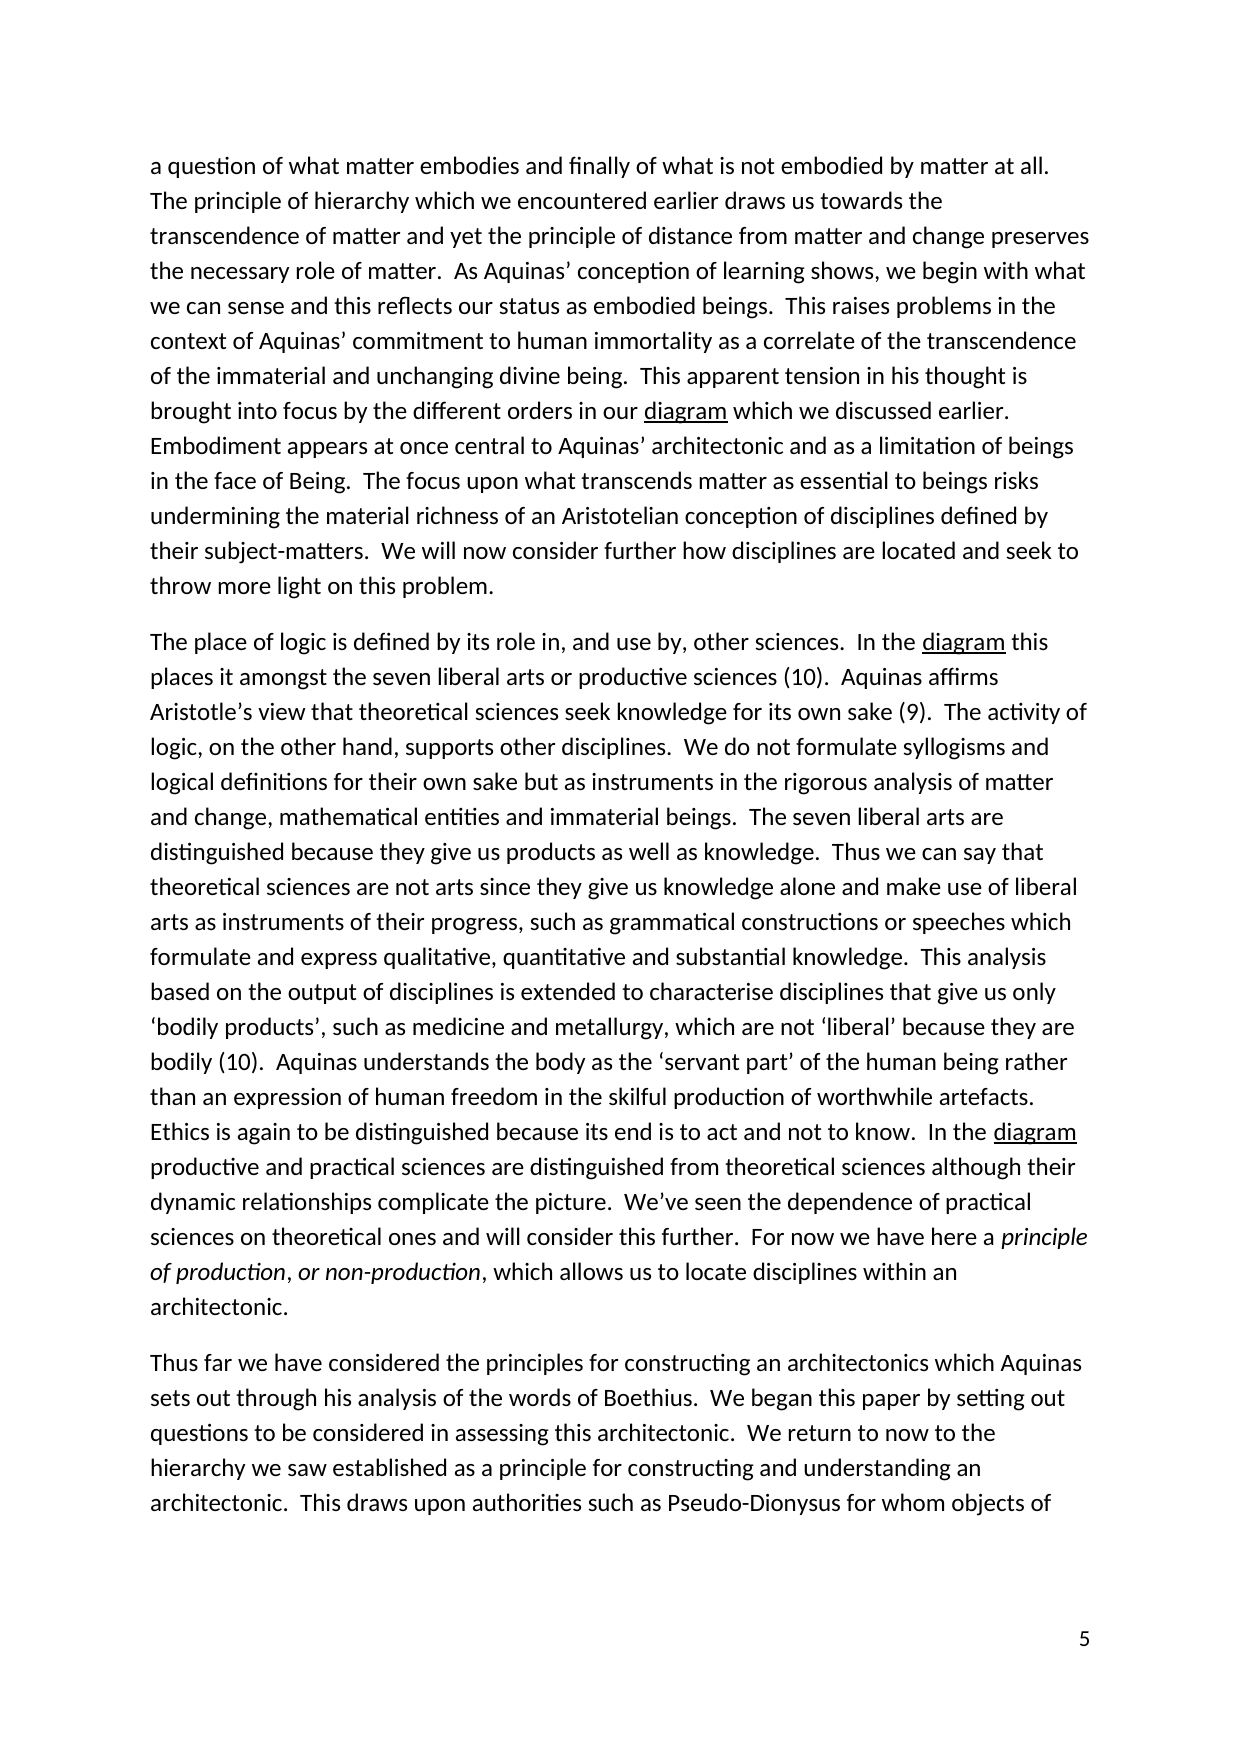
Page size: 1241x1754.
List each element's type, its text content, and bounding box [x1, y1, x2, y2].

text The place of logic is defined by its role in, and use by, other sciences. In the diagram this places it amongst the seven liberal arts or productive sciences (10). Aquinas affirms Aristotle’s view that theoretical sciences seek knowledge for its own sake (9). The activity of logic, on the other hand, supports other disciplines. We do not formulate syllogisms and logical definitions for their own sake but as instruments in the rigorous analysis of matter and change, mathematical entities and immaterial beings. The seven liberal arts are distinguished because they give us products as well as knowledge. Thus we can say that theoretical sciences are not arts since they give us knowledge alone and make use of liberal arts as instruments of their progress, such as grammatical constructions or speeches which formulate and express qualitative, quantitative and substantial knowledge. This analysis based on the output of disciplines is extended to characterise disciplines that give us only ‘bodily products’, such as medicine and metallurgy, which are not ‘liberal’ because they are bodily (10). Aquinas understands the body as the ‘servant part’ of the human being rather than an expression of human freedom in the skilful production of worthwhile artefacts. Ethics is again to be distinguished because its end is to act and not to know. In the diagram productive and practical sciences are distinguished from theoretical sciences although their dynamic relationships complicate the picture. We’ve seen the dependence of practical sciences on theoretical ones and will consider this further. For now we have here a principle of production, or non-production, which allows us to locate disciplines within an architectonic. [150, 626, 1090, 1321]
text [150, 150, 1090, 601]
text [150, 1347, 1090, 1517]
